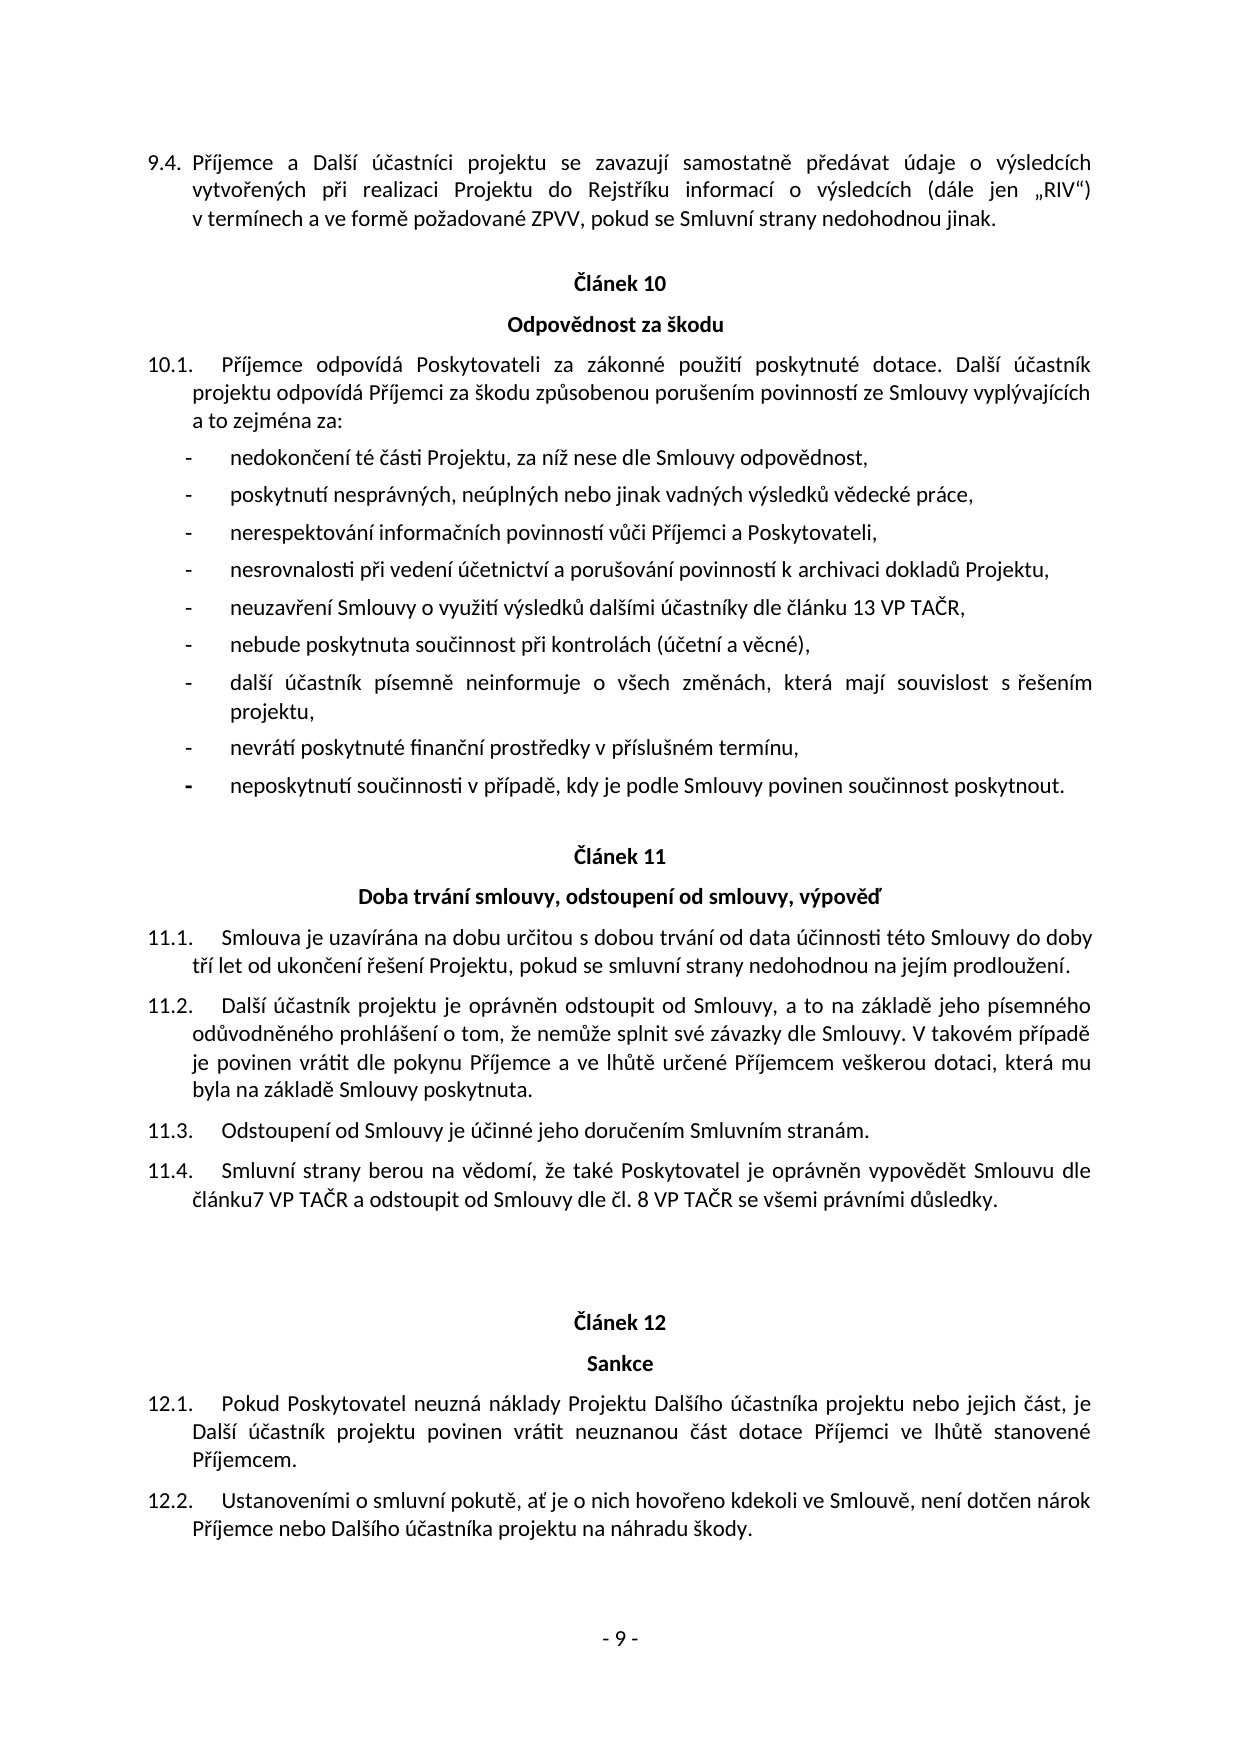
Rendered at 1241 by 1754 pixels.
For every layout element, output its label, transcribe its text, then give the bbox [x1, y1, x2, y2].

subtitle Příjemce odpovídá Poskytovateli za zákonné použití poskytnuté dotace. Další účastník projektu odpovídá Příjemci za škodu způsobenou porušením povinností ze Smlouvy vyplývajících a to zejména za: [147, 350, 1093, 434]
list neposkytnutí součinnosti v případě, kdy je podle Smlouvy povinen součinnost poskytnout. [185, 768, 1093, 800]
list nedokončení té části Projektu, za níž nese dle Smlouvy odpovědnost, [185, 441, 1093, 472]
subtitle Příjemce a Další účastníci projektu se zavazují samostatně předávat údaje o výsledcích vytvořených při realizaci Projektu do Rejstříku informací o výsledcích (dále jen „RIV“) v termínech a ve formě požadované ZPVV, pokud se Smluvní strany nedohodnou jinak. [147, 148, 1093, 232]
list nesrovnalosti při vedení účetnictví a porušování povinností k archivaci dokladů Projektu, [185, 553, 1093, 584]
list poskytnutí nesprávných, neúplných nebo jinak vadných výsledků vědecké práce, [185, 478, 1093, 509]
subtitle Pokud Poskytovatel neuzná náklady Projektu Dalšího účastníka projektu nebo jejich část, je Další účastník projektu povinen vrátit neuznanou část dotace Příjemci ve lhůtě stanovené Příjemcem. [147, 1389, 1093, 1473]
text Článek 10 [148, 269, 1093, 297]
subtitle Smlouva je uzavírána na dobu určitou s dobou trvání od data účinnosti této Smlouvy do doby tří let od ukončení řešení Projektu, pokud se smluvní strany nedohodnou na jejím prodloužení. [147, 923, 1093, 979]
subtitle Další účastník projektu je oprávněn odstoupit od Smlouvy, a to na základě jeho písemného odůvodněného prohlášení o tom, že nemůže splnit své závazky dle Smlouvy. V takovém případě je povinen vrátit dle pokynu Příjemce a ve lhůtě určené Příjemcem veškerou dotaci, která mu byla na základě Smlouvy poskytnuta. [147, 992, 1093, 1104]
subtitle Ustanoveními o smluvní pokutě, ať je o nich hovořeno kdekoli ve Smlouvě, není dotčen nárok Příjemce nebo Dalšího účastníka projektu na náhradu škody. [147, 1486, 1093, 1542]
subtitle Smluvní strany berou na vědomí, že také Poskytovatel je oprávněn vypovědět Smlouvu dle článku7 VP TAČR a odstoupit od Smlouvy dle čl. 8 VP TAČR se všemi právními důsledky. [147, 1157, 1093, 1213]
text Sankce [148, 1349, 1093, 1377]
text Článek 11 [148, 842, 1093, 870]
list další účastník písemně neinformuje o všech změnách, která mají souvislost s řešením projektu, [185, 666, 1093, 725]
list nebude poskytnuta součinnost při kontrolách (účetní a věcné), [185, 628, 1093, 659]
text Doba trvání smlouvy, odstoupení od smlouvy, výpověď [148, 882, 1093, 911]
list nerespektování informačních povinností vůči Příjemci a Poskytovateli, [185, 516, 1093, 547]
text Článek 12 [148, 1308, 1093, 1336]
subtitle Odstoupení od Smlouvy je účinné jeho doručením Smluvním stranám. [147, 1116, 1093, 1144]
text Odpovědnost za škodu [139, 310, 1093, 338]
list nevrátí poskytnuté finanční prostředky v příslušném termínu, [185, 731, 1093, 762]
list neuzavření Smlouvy o využití výsledků dalšími účastníky dle článku 13 VP TAČR, [185, 591, 1093, 622]
